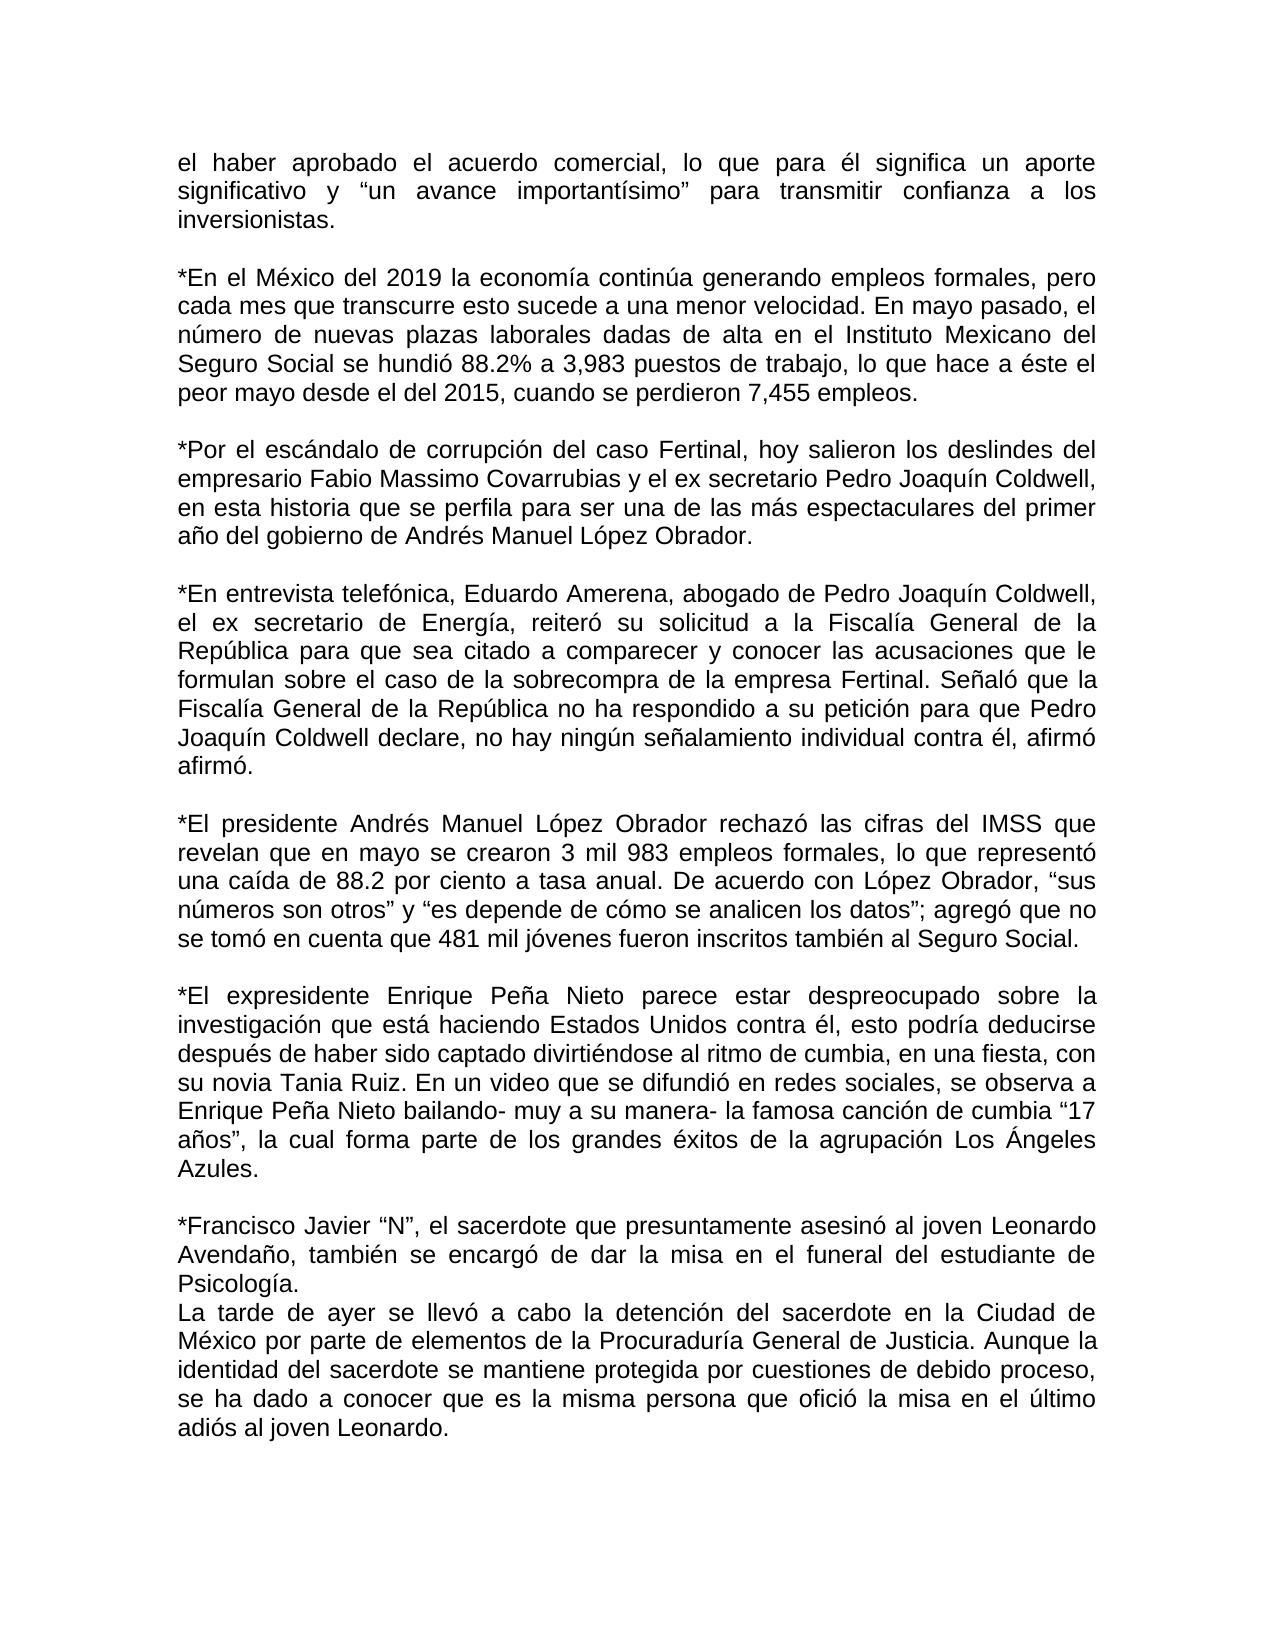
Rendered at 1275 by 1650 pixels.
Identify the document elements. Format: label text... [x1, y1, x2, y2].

text *El presidente Andrés Manuel López Obrador rechazó las cifras del IMSS que revelan que en mayo se crearon 3 mil 983 empleos formales, lo que representó una caída de 88.2 por ciento a tasa anual. De acuerdo con López Obrador, “sus números son otros” y “es depende de cómo se analicen los datos”; agregó que no se tomó en cuenta que 481 mil jóvenes fueron inscritos también al Seguro Social. [177, 809, 1098, 953]
text La tarde de ayer se llevó a cabo la detención del sacerdote en la Ciudad de México por parte de elementos de la Procuraduría General de Justicia. Aunque la identidad del sacerdote se mantiene protegida por cuestiones de debido proceso, se ha dado a conocer que es la misma persona que ofició la misa en el último adiós al joven Leonardo. [177, 1298, 1098, 1441]
text *El expresidente Enrique Peña Nieto parece estar despreocupado sobre la investigación que está haciendo Estados Unidos contra él, esto podría deducirse después de haber sido captado divirtiéndose al ritmo de cumbia, en una fiesta, con su novia Tania Ruiz. En un video que se difundió en redes sociales, se observa a Enrique Peña Nieto bailando- muy a su manera- la famosa canción de cumbia “17 años”, la cual forma parte de los grandes éxitos de la agrupación Los Ángeles Azules. [177, 981, 1098, 1183]
text *Francisco Javier “N”, el sacerdote que presuntamente asesinó al joven Leonardo Avendaño, también se encargó de dar la misa en el funeral del estudiante de Psicología. [177, 1211, 1098, 1298]
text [177, 148, 1098, 234]
text *En entrevista telefónica, Eduardo Amerena, abogado de Pedro Joaquín Coldwell, el ex secretario de Energía, reiteró su solicitud a la Fiscalía General de la República para que sea citado a comparecer y conocer las acusaciones que le formulan sobre el caso de la sobrecompra de la empresa Fertinal. Señaló que la Fiscalía General de la República no ha respondido a su petición para que Pedro Joaquín Coldwell declare, no hay ningún señalamiento individual contra él, afirmó afirmó. [177, 579, 1098, 780]
text *Por el escándalo de corrupción del caso Fertinal, hoy salieron los deslindes del empresario Fabio Massimo Covarrubias y el ex secretario Pedro Joaquín Coldwell, en esta historia que se perfila para ser una de las más espectaculares del primer año del gobierno de Andrés Manuel López Obrador. [177, 435, 1098, 550]
text *En el México del 2019 la economía continúa generando empleos formales, pero cada mes que transcurre esto sucede a una menor velocidad. En mayo pasado, el número de nuevas plazas laborales dadas de alta en el Instituto Mexicano del Seguro Social se hundió 88.2% a 3,983 puestos de trabajo, lo que hace a éste el peor mayo desde el del 2015, cuando se perdieron 7,455 empleos. [177, 263, 1098, 406]
